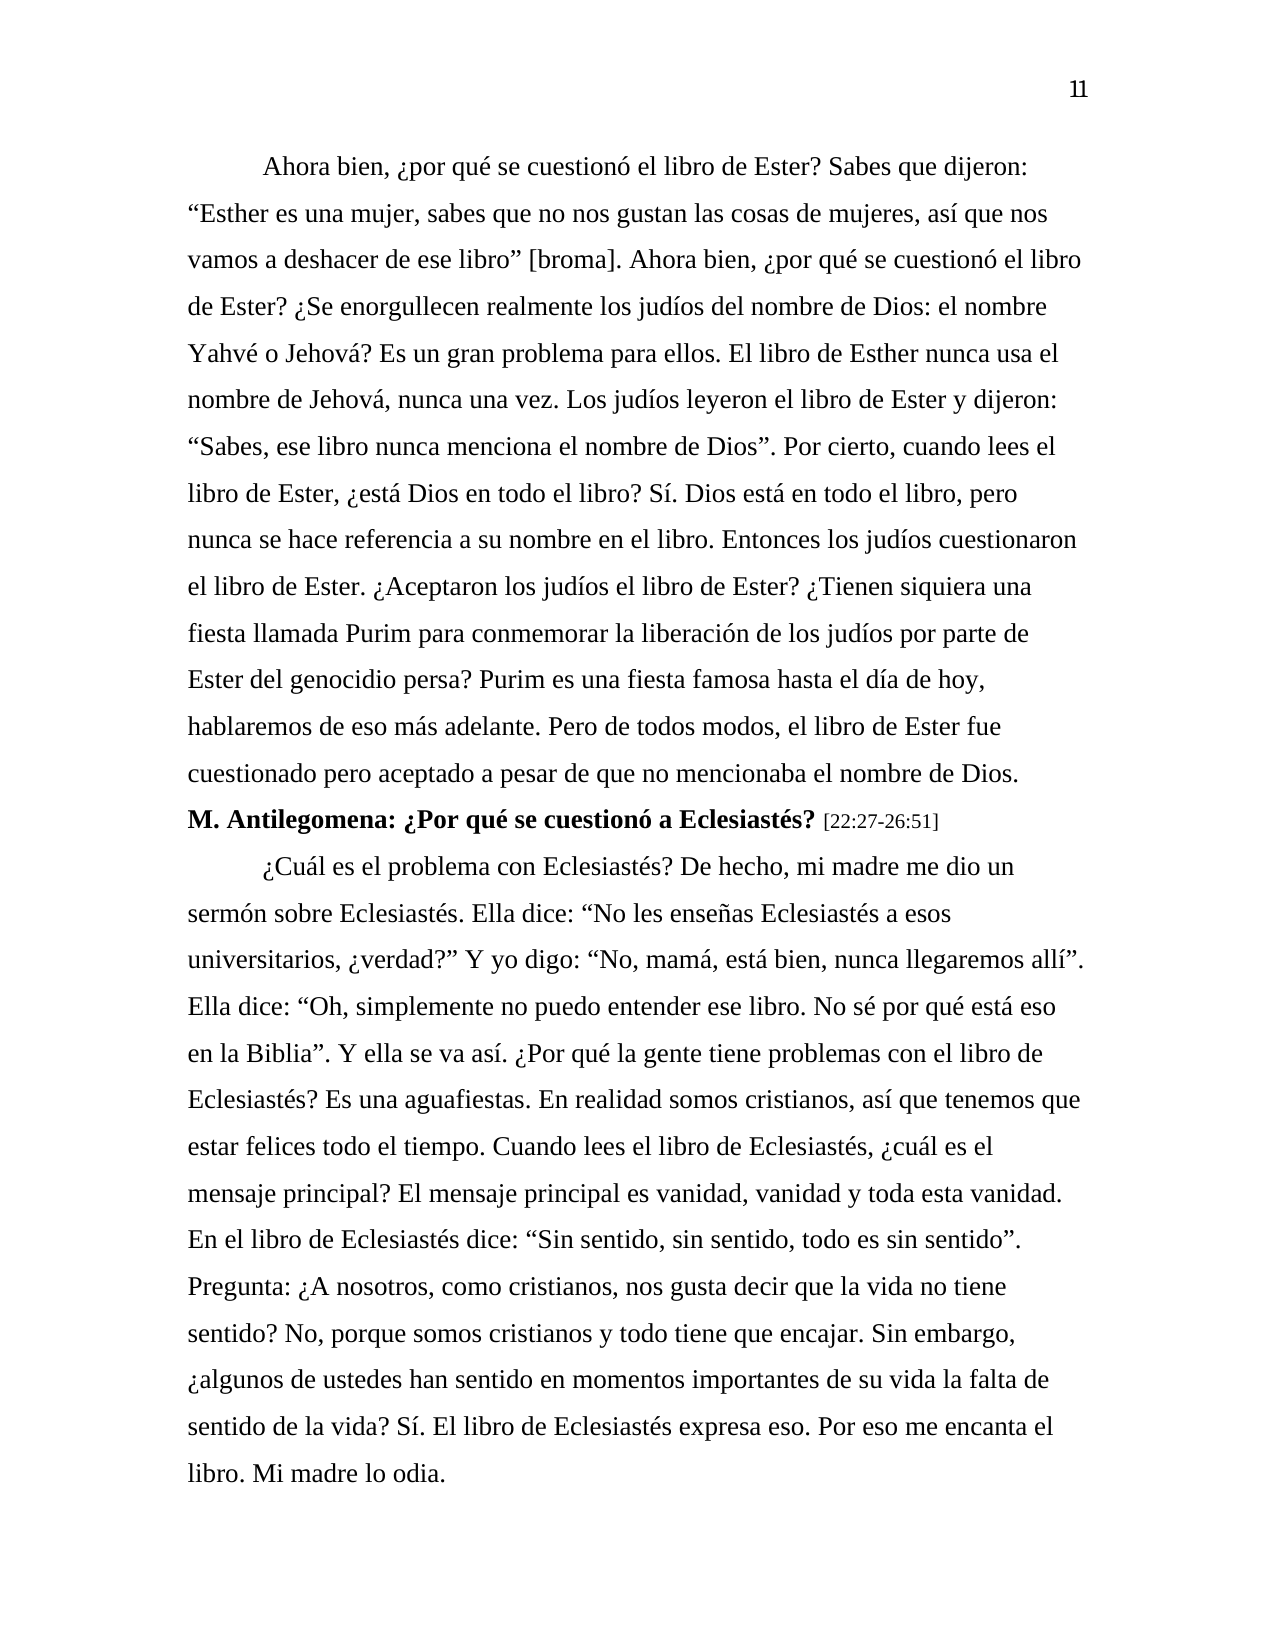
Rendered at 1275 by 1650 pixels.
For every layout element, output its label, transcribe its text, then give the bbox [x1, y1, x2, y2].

text ¿Cuál es el problema con Eclesiastés? De hecho, mi madre me dio un sermón sobre Eclesiastés. Ella dice: “No les enseñas Eclesiastés a esos universitarios, ¿verdad?” Y yo digo: “No, mamá, está bien, nunca llegaremos allí”. Ella dice: “Oh, simplemente no puedo entender ese libro. No sé por qué está eso en la Biblia”. Y ella se va así. ¿Por qué la gente tiene problemas con el libro de Eclesiastés? Es una aguafiestas. En realidad somos cristianos, así que tenemos que estar felices todo el tiempo. Cuando lees el libro de Eclesiastés, ¿cuál es el mensaje principal? El mensaje principal es vanidad, vanidad y toda esta vanidad. En el libro de Eclesiastés dice: “Sin sentido, sin sentido, todo es sin sentido”. Pregunta: ¿A nosotros, como cristianos, nos gusta decir que la vida no tiene sentido? No, porque somos cristianos y todo tiene que encajar. Sin embargo, ¿algunos de ustedes han sentido en momentos importantes de su vida la falta de sentido de la vida? Sí. El libro de Eclesiastés expresa eso. Por eso me encanta el libro. Mi madre lo odia. [187, 850, 1087, 1488]
text Ahora bien, ¿por qué se cuestionó el libro de Ester? Sabes que dijeron: “Esther es una mujer, sabes que no nos gustan las cosas de mujeres, así que nos vamos a deshacer de ese libro” [broma]. Ahora bien, ¿por qué se cuestionó el libro de Ester? ¿Se enorgullecen realmente los judíos del nombre de Dios: el nombre Yahvé o Jehová? Es un gran problema para ellos. El libro de Esther nunca usa el nombre de Jehová, nunca una vez. Los judíos leyeron el libro de Ester y dijeron: “Sabes, ese libro nunca menciona el nombre de Dios”. Por cierto, cuando lees el libro de Ester, ¿está Dios en todo el libro? Sí. Dios está en todo el libro, pero nunca se hace referencia a su nombre en el libro. Entonces los judíos cuestionaron el libro de Ester. ¿Aceptaron los judíos el libro de Ester? ¿Tienen siquiera una fiesta llamada Purim para conmemorar la liberación de los judíos por parte de Ester del genocidio persa? Purim es una fiesta famosa hasta el día de hoy, hablaremos de eso más adelante. Pero de todos modos, el libro de Ester fue cuestionado pero aceptado a pesar de que no mencionaba el nombre de Dios. M. Antilegomena: ¿Por qué se cuestionó a Eclesiastés? [22:27-26:51] [187, 150, 1087, 834]
